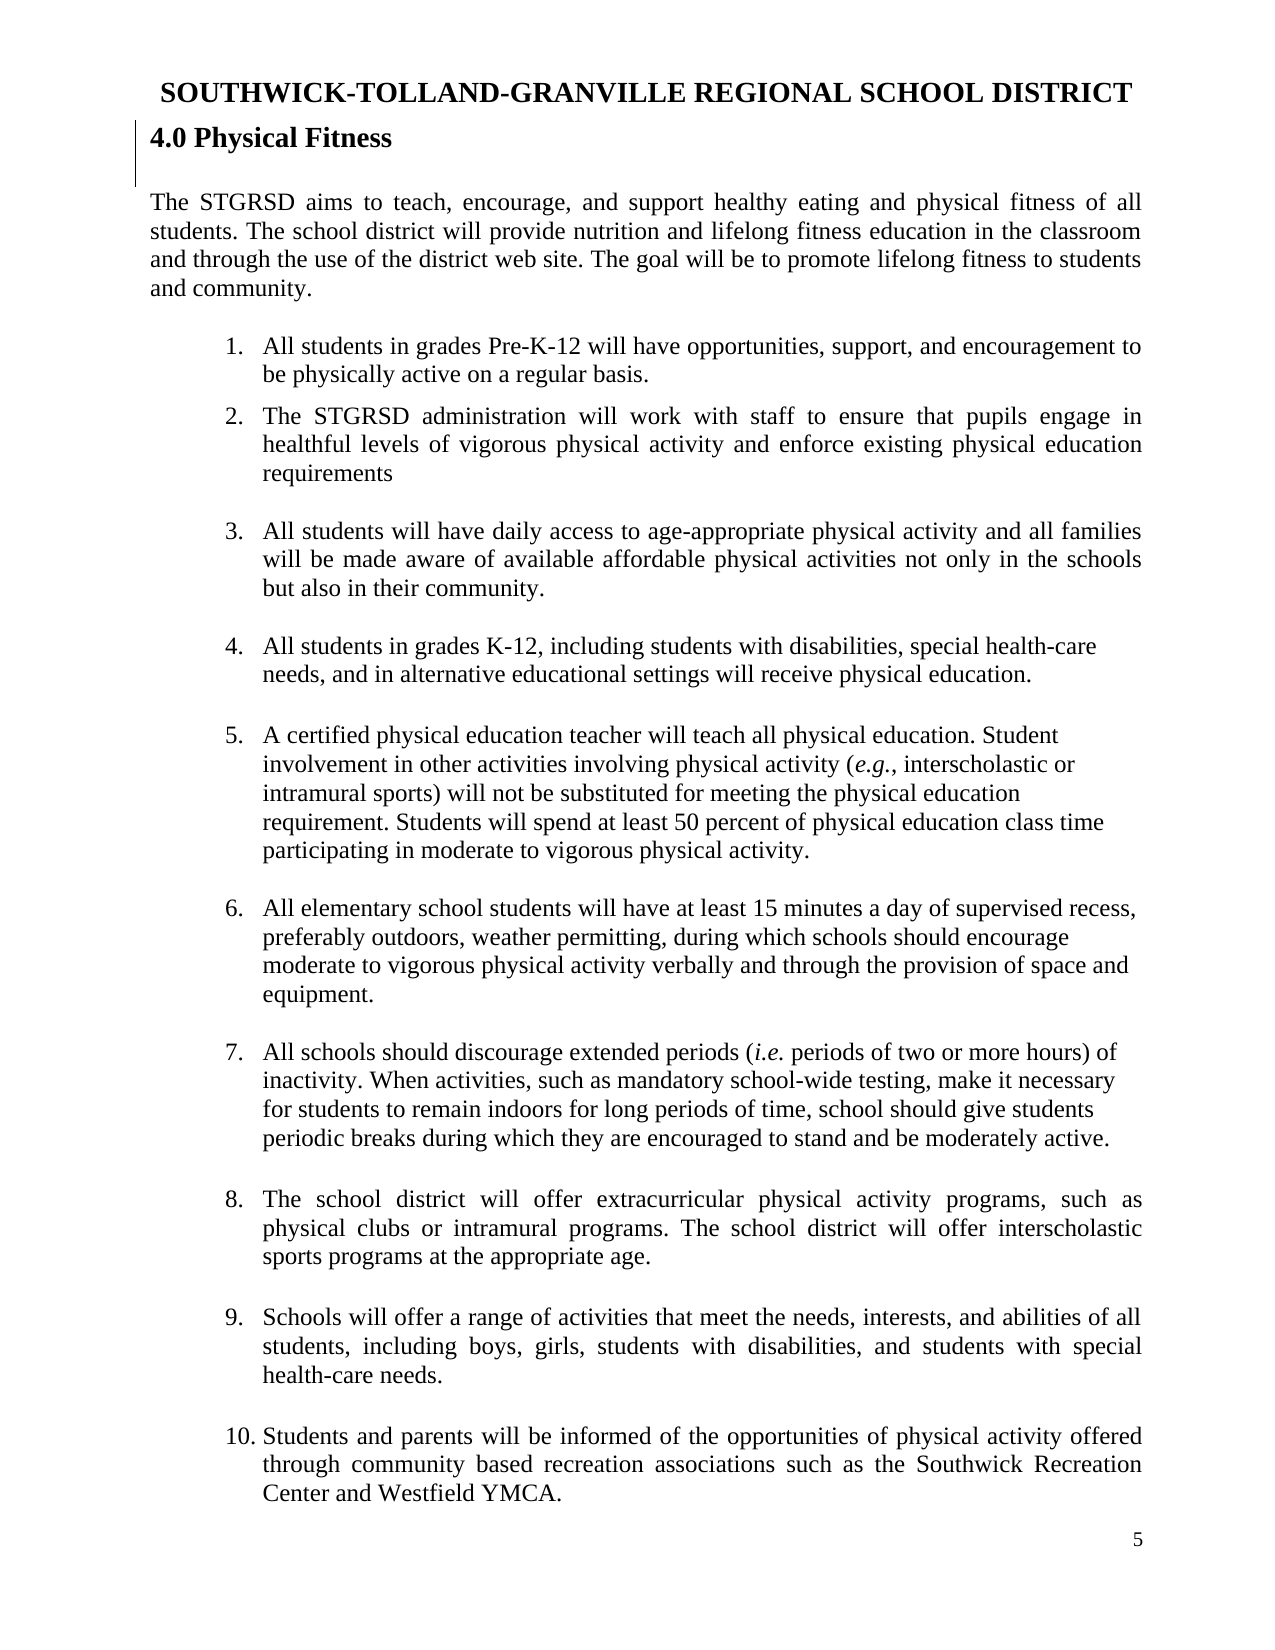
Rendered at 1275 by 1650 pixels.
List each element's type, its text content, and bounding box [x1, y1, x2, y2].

list The STGRSD administration will work with staff to ensure that pupils engage in healthful levels of vigorous physical activity and enforce existing physical education requirements [225, 401, 1143, 487]
text 4.0 Physical Fitness [150, 120, 1143, 153]
list A certified physical education teacher will teach all physical education. Student involvement in other activities involving physical activity (e.g., interscholastic or intramural sports) will not be substituted for meeting the physical education requirement. Students will spend at least 50 percent of physical education class time participating in moderate to vigorous physical activity. [225, 721, 1143, 864]
list Students and parents will be informed of the opportunities of physical activity offered through community based recreation associations such as the Southwick Recreation Center and Westfield YMCA. [225, 1421, 1143, 1507]
list All students in grades K-12, including students with disabilities, special health-care needs, and in alternative educational settings will receive physical education. [225, 631, 1143, 688]
list All schools should discourage extended periods (i.e. periods of two or more hours) of inactivity. When activities, such as mandatory school-wide testing, make it necessary for students to remain indoors for long periods of time, school should give students periodic breaks during which they are encouraged to stand and be moderately active. [225, 1037, 1143, 1152]
list The school district will offer extracurricular physical activity programs, such as physical clubs or intramural programs. The school district will offer interscholastic sports programs at the appropriate age. [225, 1184, 1143, 1270]
list Schools will offer a range of activities that meet the needs, interests, and abilities of all students, including boys, girls, students with disabilities, and students with special health-care needs. [225, 1302, 1143, 1389]
list All elementary school students will have at least 15 minutes a day of supervised recess, preferably outdoors, weather permitting, during which schools should encourage moderate to vigorous physical activity verbally and through the provision of space and equipment. [225, 893, 1143, 1008]
text The STGRSD aims to teach, encourage, and support healthy eating and physical fitness of all students. The school district will provide nutrition and lifelong fitness education in the classroom and through the use of the district web site. The goal will be to promote lifelong fitness to students and community. [150, 187, 1143, 302]
list All students will have daily access to age-appropriate physical activity and all families will be made aware of available affordable physical activities not only in the schools but also in their community. [225, 516, 1143, 602]
list All students in grades Pre-K-12 will have opportunities, support, and encouragement to be physically active on a regular basis. [225, 331, 1143, 388]
